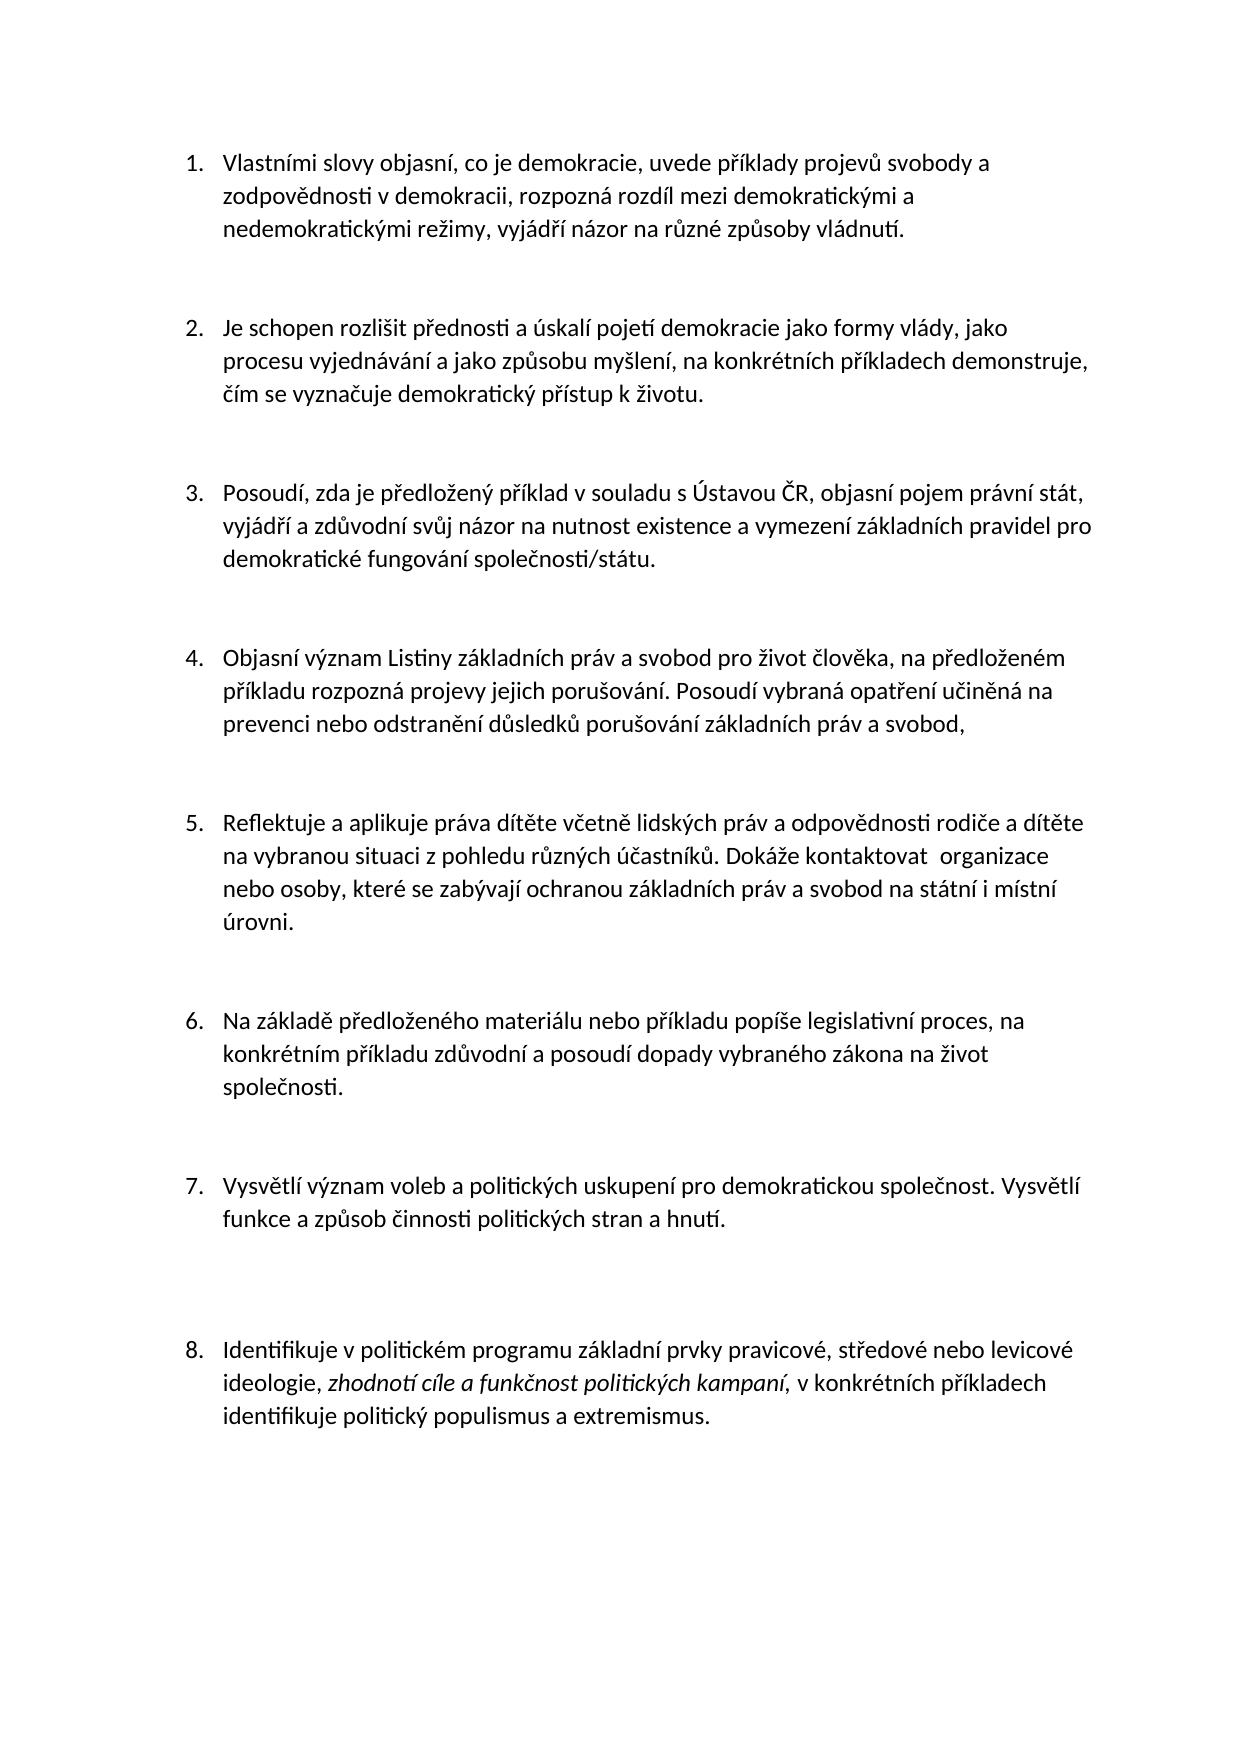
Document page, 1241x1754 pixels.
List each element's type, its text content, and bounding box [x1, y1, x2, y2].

list Reflektuje a aplikuje práva dítěte včetně lidských práv a odpovědnosti rodiče a dítěte na vybranou situaci z pohledu různých účastníků. Dokáže kontaktovat organizace nebo osoby, které se zabývají ochranou základních práv a svobod na státní i místní úrovni. [185, 808, 1093, 937]
list Posoudí, zda je předložený příklad v souladu s Ústavou ČR, objasní pojem právní stát, vyjádří a zdůvodní svůj názor na nutnost existence a vymezení základních pravidel pro demokratické fungování společnosti/státu. [185, 478, 1093, 574]
list Objasní význam Listiny základních práv a svobod pro život člověka, na předloženém příkladu rozpozná projevy jejich porušování. Posoudí vybraná opatření učiněná na prevenci nebo odstranění důsledků porušování základních práv a svobod, [185, 643, 1093, 739]
list Vlastními slovy objasní, co je demokracie, uvede příklady projevů svobody a zodpovědnosti v demokracii, rozpozná rozdíl mezi demokratickými a nedemokratickými režimy, vyjádří názor na různé způsoby vládnutí. [185, 148, 1093, 244]
list Vysvětlí význam voleb a politických uskupení pro demokratickou společnost. Vysvětlí funkce a způsob činnosti politických stran a hnutí. [185, 1170, 1093, 1233]
list Je schopen rozlišit přednosti a úskalí pojetí demokracie jako formy vlády, jako procesu vyjednávání a jako způsobu myšlení, na konkrétních příkladech demonstruje, čím se vyznačuje demokratický přístup k životu. [185, 313, 1093, 409]
list Na základě předloženého materiálu nebo příkladu popíše legislativní proces, na konkrétním příkladu zdůvodní a posoudí dopady vybraného zákona na život společnosti. [185, 1005, 1093, 1101]
list Identifikuje v politickém programu základní prvky pravicové, středové nebo levicové ideologie, zhodnotí cíle a funkčnost politických kampaní, v konkrétních příkladech identifikuje politický populismus a extremismus. [185, 1335, 1093, 1431]
